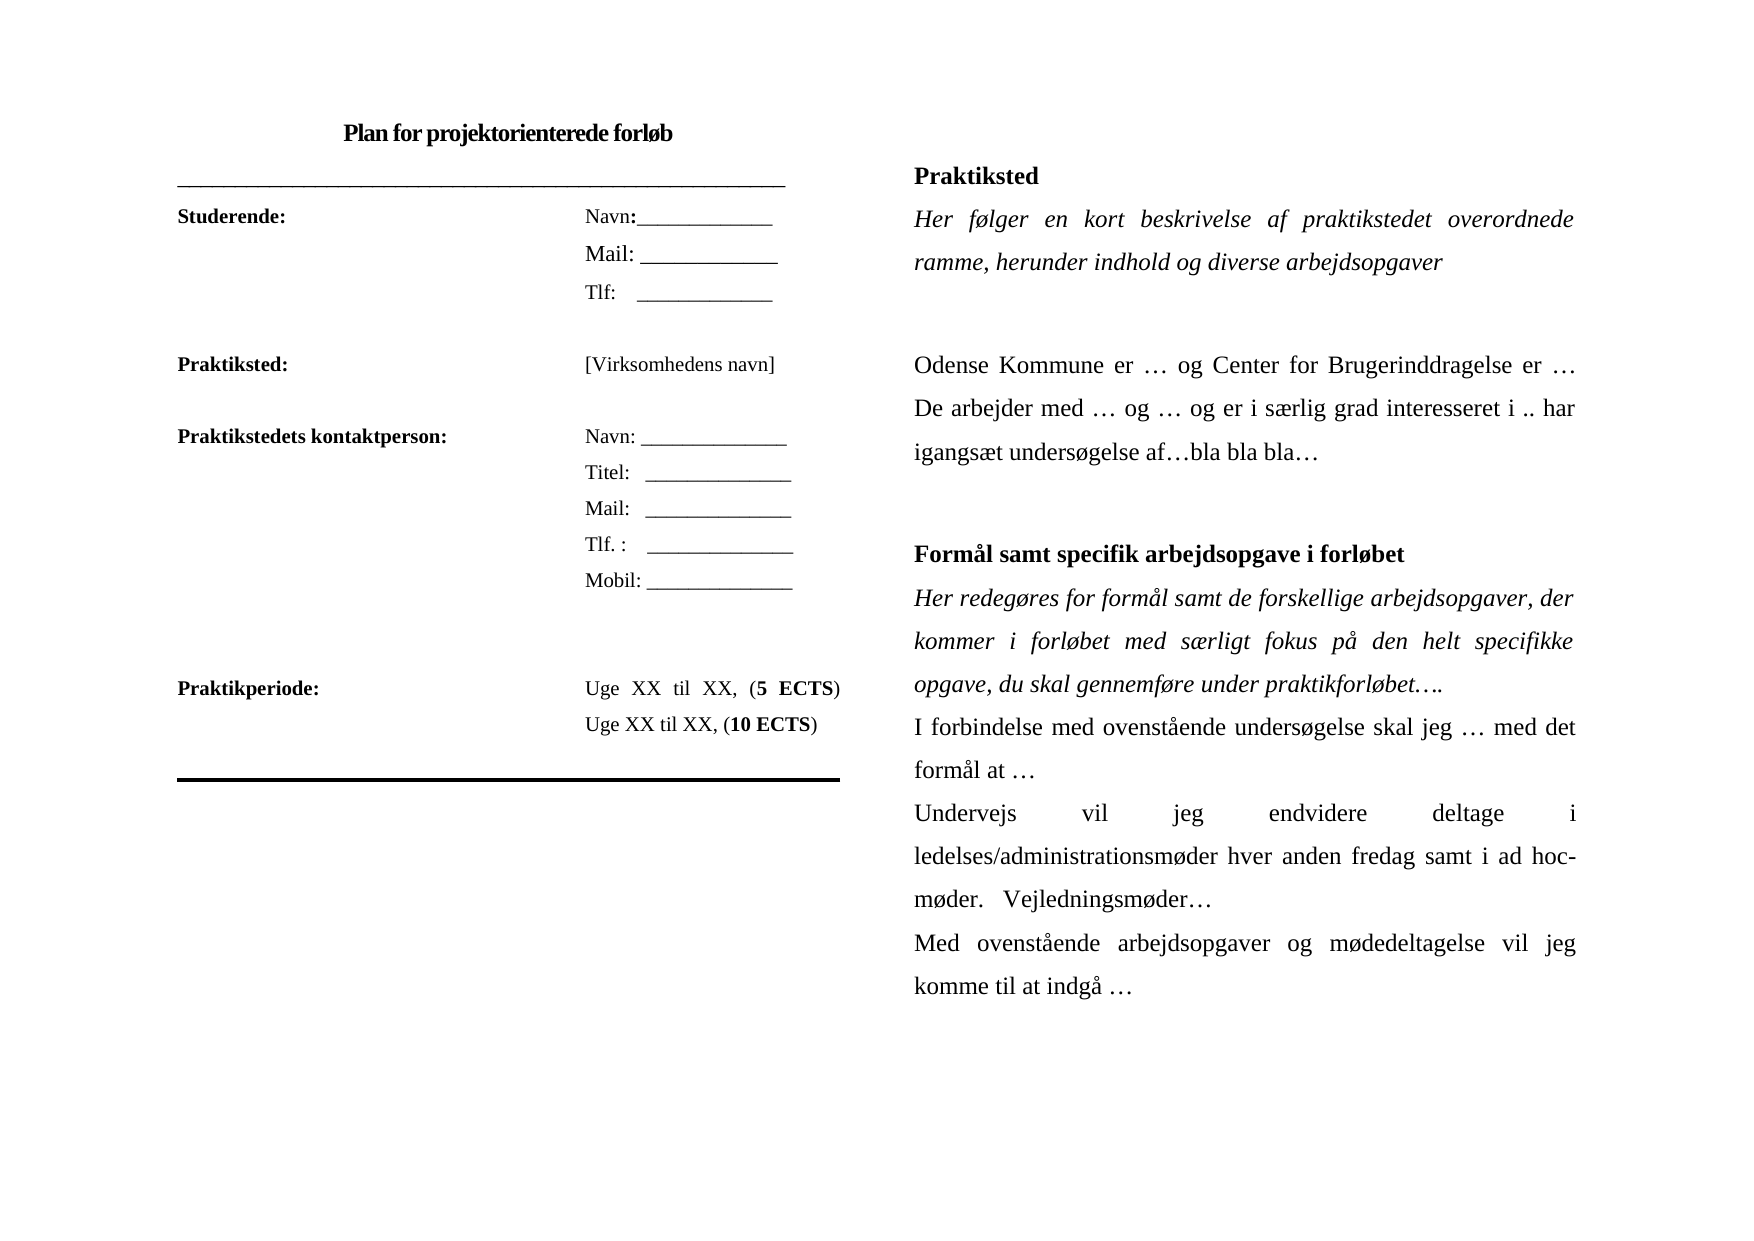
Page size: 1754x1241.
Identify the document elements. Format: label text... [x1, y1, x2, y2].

text Titel: ______________ [177, 460, 840, 484]
text Praktikstedets kontaktperson: Navn: ______________ [177, 424, 840, 448]
text Praktikperiode: Uge XX til XX, (5 ECTS) Uge XX til XX, (10 ECTS) [177, 676, 840, 736]
text Tlf. : ______________ [177, 532, 840, 556]
text I forbindelse med ovenstående undersøgelse skal jeg … med det formål at … [914, 712, 1577, 784]
text Formål samt specifik arbejdsopgave i forløbet [914, 539, 1577, 568]
text Mail: ______________ [449, 496, 840, 520]
title Plan for projektorienterede forløb [177, 118, 840, 147]
text Studerende: Navn:_____________ [177, 204, 840, 228]
text Tlf: _____________ [177, 280, 840, 304]
text Med ovenstående arbejdsopgaver og mødedeltagelse vil jeg komme til at indgå … [914, 928, 1577, 999]
text Praktiksted: [Virksomhedens navn] [177, 352, 840, 376]
text Her redegøres for formål samt de forskellige arbejdsopgaver, der kommer i forløbet med særligt fokus på den helt specifikke opgave, du skal gennemføre under praktikforløbet…. [914, 583, 1577, 698]
text Odense Kommune er … og Center for Brugerinddragelse er … De arbejder med … og … og er i særlig grad interesseret i .. har igangsæt undersøgelse af…bla bla bla… [914, 350, 1577, 465]
title _____________________________________________________ [177, 161, 840, 190]
text Her følger en kort beskrivelse af praktikstedet overordnede ramme, herunder indhold og diverse arbejdsopgaver [914, 204, 1577, 276]
text Praktiksted [914, 161, 1577, 190]
text Mail: ____________ [177, 240, 840, 267]
text Mobil: ______________ [177, 568, 840, 592]
text Undervejs vil jeg endvidere deltage i ledelses/administrationsmøder hver anden fredag samt i ad hoc-møder. Vejledningsmøder… [914, 798, 1577, 913]
